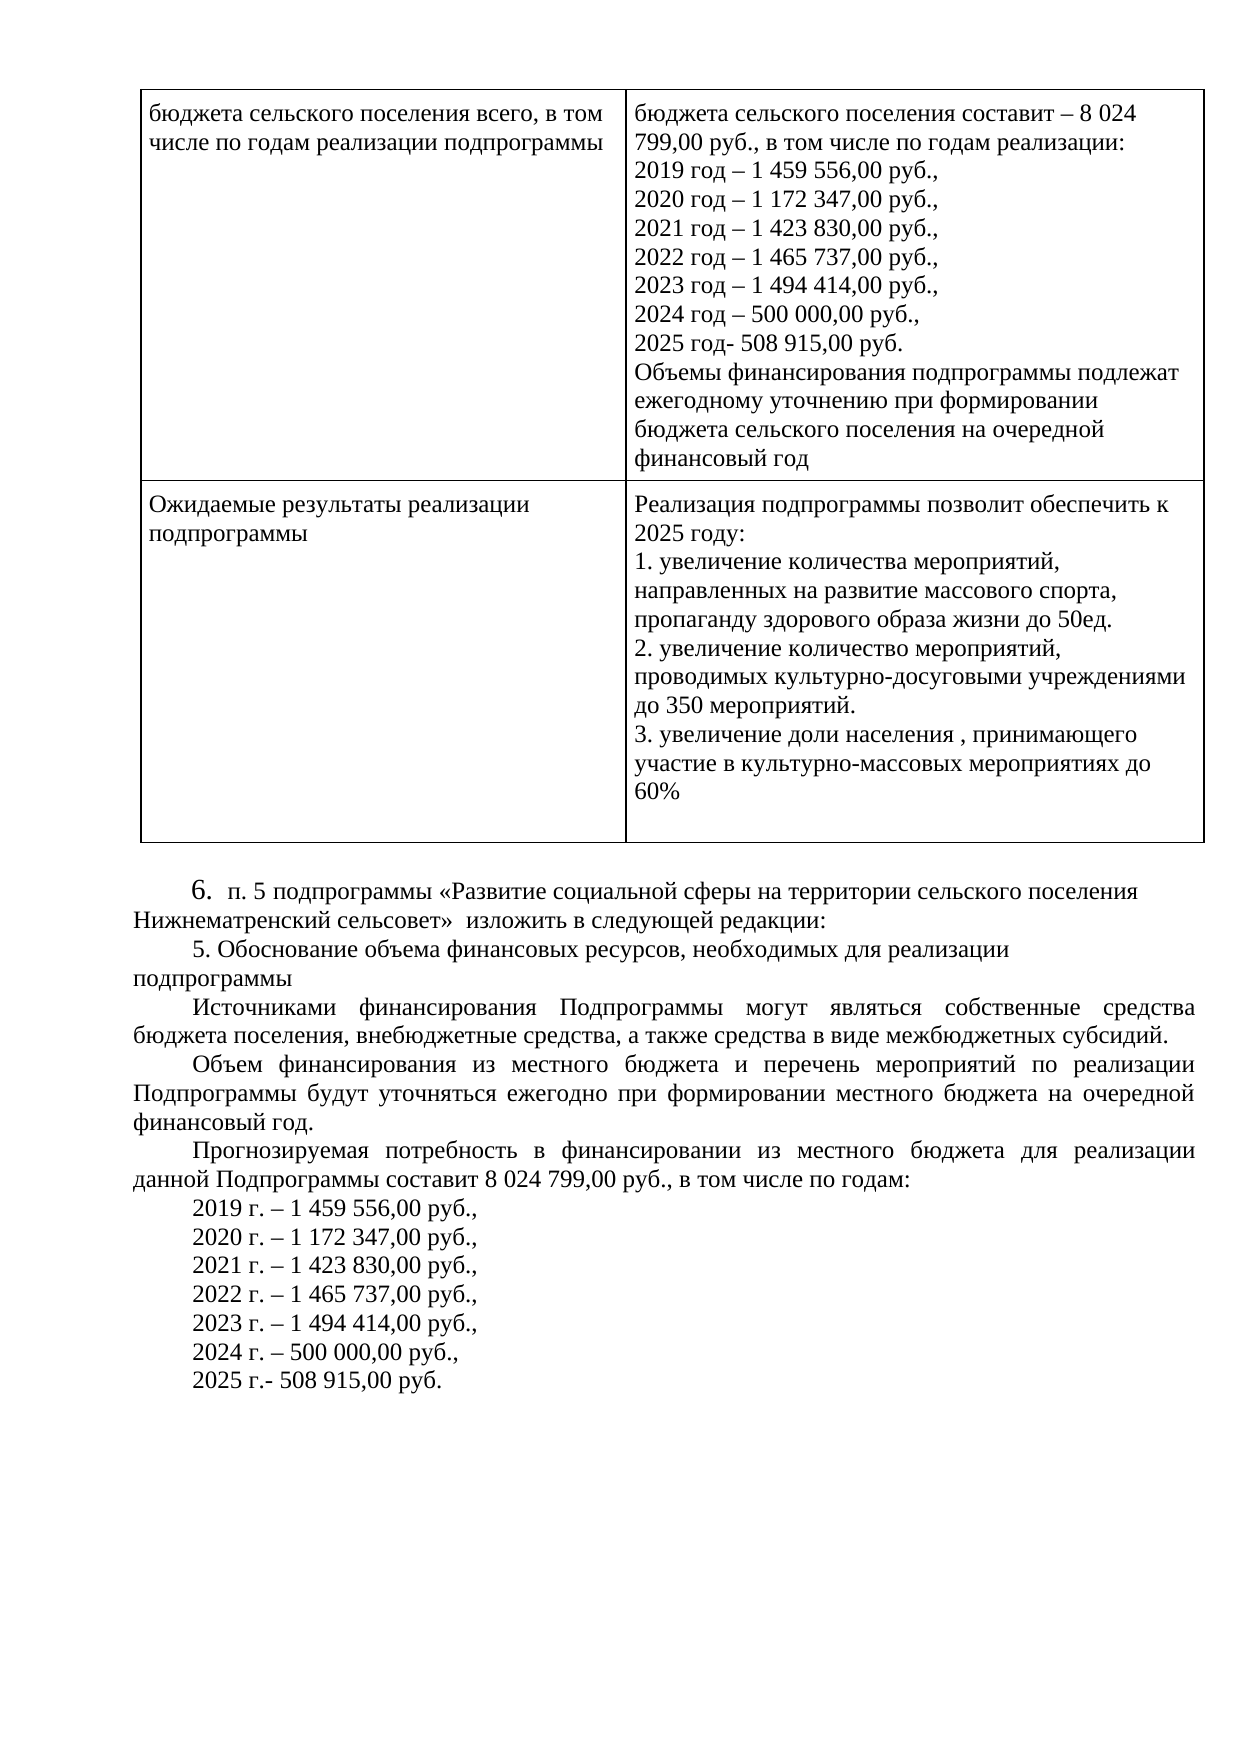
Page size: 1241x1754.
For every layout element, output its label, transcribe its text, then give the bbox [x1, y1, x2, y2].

table_cell Ожидаемые результаты реализации подпрограммы [142, 481, 625, 842]
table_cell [142, 90, 625, 479]
text 5. Обоснование объема финансовых ресурсов, необходимых для реализации подпрограммы [133, 934, 1196, 992]
subtitle 6. п. 5 подпрограммы «Развитие социальной сферы на территории сельского поселения [133, 872, 1196, 906]
text Прогнозируемая потребность в финансировании из местного бюджета для реализации данной Подпрограммы составит 8 024 799,00 руб., в том числе по годам: [133, 1136, 1196, 1193]
text 2022 г. – 1 465 737,00 руб., [133, 1279, 1196, 1308]
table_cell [627, 90, 1203, 479]
text 2024 г. – 500 000,00 руб., [133, 1337, 1196, 1366]
subtitle Нижнематренский сельсовет» изложить в следующей редакции: [133, 906, 1196, 934]
text 2019 г. – 1 459 556,00 руб., [133, 1193, 1196, 1222]
table_cell Реализация подпрограммы позволит обеспечить к 2025 году: 1. увеличение количества мероприятий, направленных на развитие массового спорта, пропаганду здорового образа жизни до 50ед. 2. увеличение количество мероприятий, проводимых культурно-досуговыми учреждениями до 350 мероприятий. 3. увеличение доли населения , принимающего участие в культурно-массовых мероприятиях до 60% [627, 481, 1203, 842]
text 2020 г. – 1 172 347,00 руб., [133, 1222, 1196, 1251]
text 2025 г.- 508 915,00 руб. [133, 1366, 1196, 1394]
text 2021 г. – 1 423 830,00 руб., [133, 1251, 1196, 1279]
text Источниками финансирования Подпрограммы могут являться собственные средства бюджета поселения, внебюджетные средства, а также средства в виде межбюджетных субсидий. [133, 992, 1196, 1049]
text Объем финансирования из местного бюджета и перечень мероприятий по реализации Подпрограммы будут уточняться ежегодно при формировании местного бюджета на очередной финансовый год. [133, 1049, 1196, 1136]
text 2023 г. – 1 494 414,00 руб., [133, 1308, 1196, 1337]
